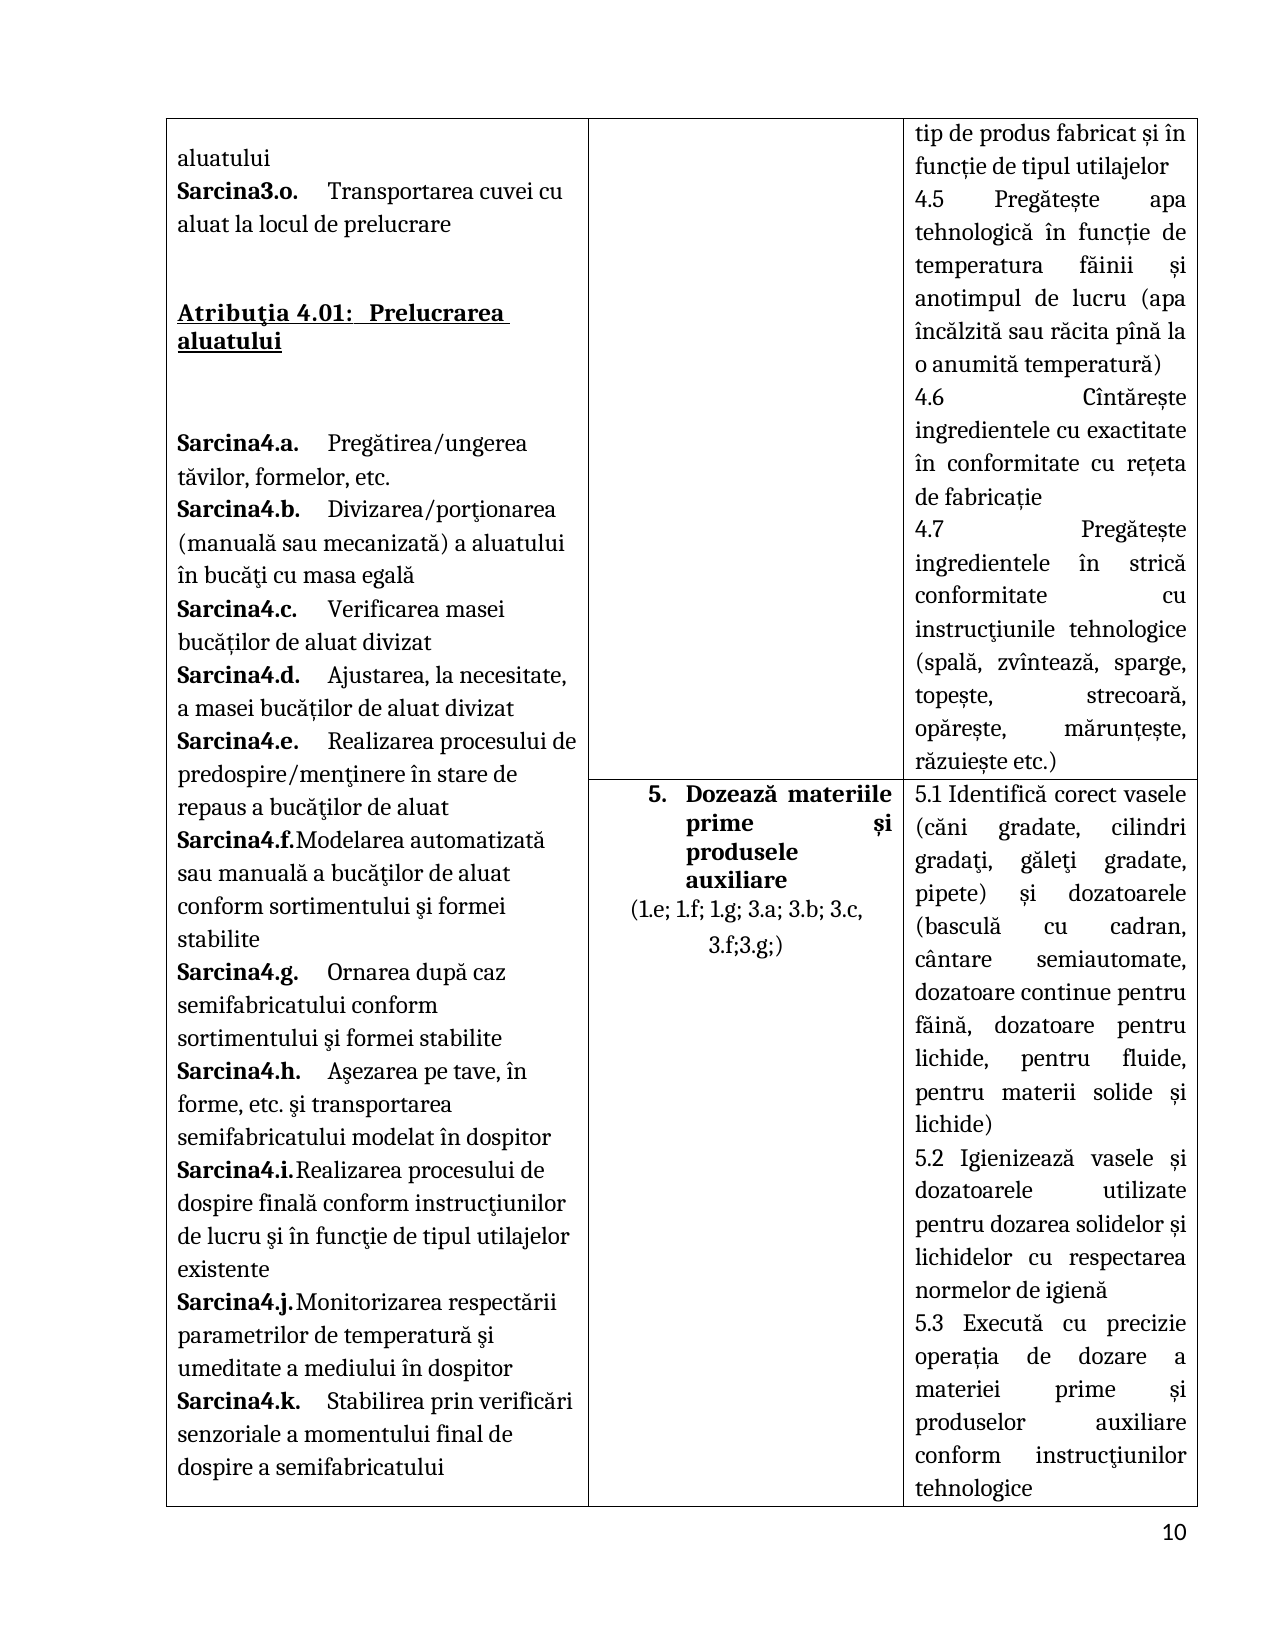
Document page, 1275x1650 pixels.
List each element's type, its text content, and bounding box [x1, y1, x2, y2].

table_cell Dozează materiile prime și produsele auxiliare (1.e; 1.f; 1.g; 3.a; 3.b; 3.c, 3.f;3.g;) [589, 780, 903, 1506]
table_cell 5.1 Identifică corect vasele (căni gradate, cilindri gradaţi, găleţi gradate, pipete) şi dozatoarele (basculă cu cadran, cântare semiautomate, dozatoare continue pentru făină, dozatoare pentru lichide, pentru fluide, pentru materii solide şi lichide) 5.2 Igienizează vasele şi dozatoarele utilizate pentru dozarea solidelor şi lichidelor cu respectarea normelor de igienă 5.3 Execută cu precizie operația de dozare a materiei prime și produselor auxiliare conform instrucţiunilor tehnologice [904, 780, 1197, 1506]
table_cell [589, 119, 903, 779]
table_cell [904, 119, 1197, 779]
